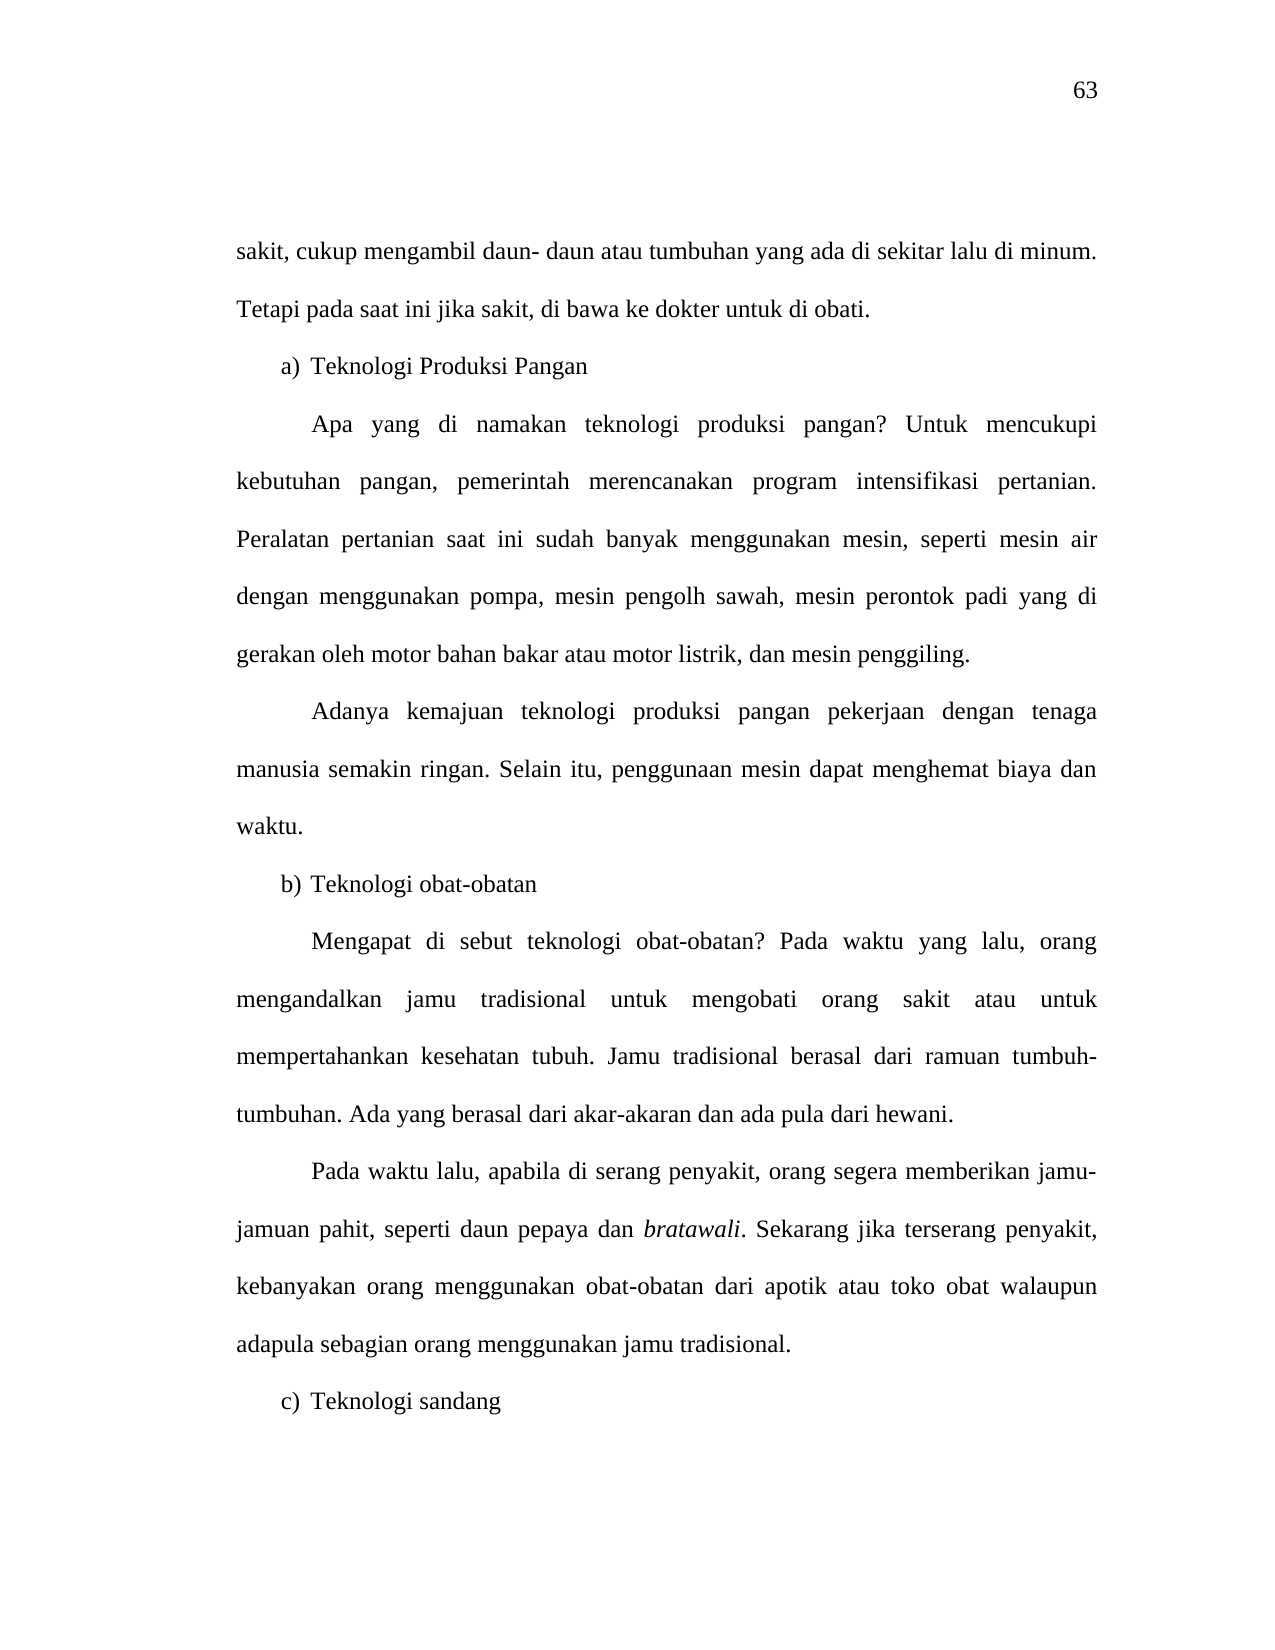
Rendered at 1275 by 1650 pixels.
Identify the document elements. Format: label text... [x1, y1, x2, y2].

list Pada waktu lalu, apabila di serang penyakit, orang segera memberikan jamu-jamuan pahit, seperti daun pepaya dan bratawali. Sekarang jika terserang penyakit, kebanyakan orang menggunakan obat-obatan dari apotik atau toko obat walaupun adapula sebagian orang menggunakan jamu tradisional. [236, 1156, 1098, 1357]
list Teknologi obat-obatan [281, 869, 1098, 897]
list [236, 236, 1098, 322]
list Apa yang di namakan teknologi produksi pangan? Untuk mencukupi kebutuhan pangan, pemerintah merencanakan program intensifikasi pertanian. Peralatan pertanian saat ini sudah banyak menggunakan mesin, seperti mesin air dengan menggunakan pompa, mesin pengolh sawah, mesin perontok padi yang di gerakan oleh motor bahan bakar atau motor listrik, dan mesin penggiling. [236, 409, 1098, 667]
list Teknologi sandang [281, 1386, 1098, 1415]
list Teknologi Produksi Pangan [281, 351, 1098, 380]
list Adanya kemajuan teknologi produksi pangan pekerjaan dengan tenaga manusia semakin ringan. Selain itu, penggunaan mesin dapat menghemat biaya dan waktu. [236, 696, 1098, 840]
list Mengapat di sebut teknologi obat-obatan? Pada waktu yang lalu, orang mengandalkan jamu tradisional untuk mengobati orang sakit atau untuk mempertahankan kesehatan tubuh. Jamu tradisional berasal dari ramuan tumbuh- tumbuhan. Ada yang berasal dari akar-akaran dan ada pula dari hewani. [236, 926, 1098, 1127]
